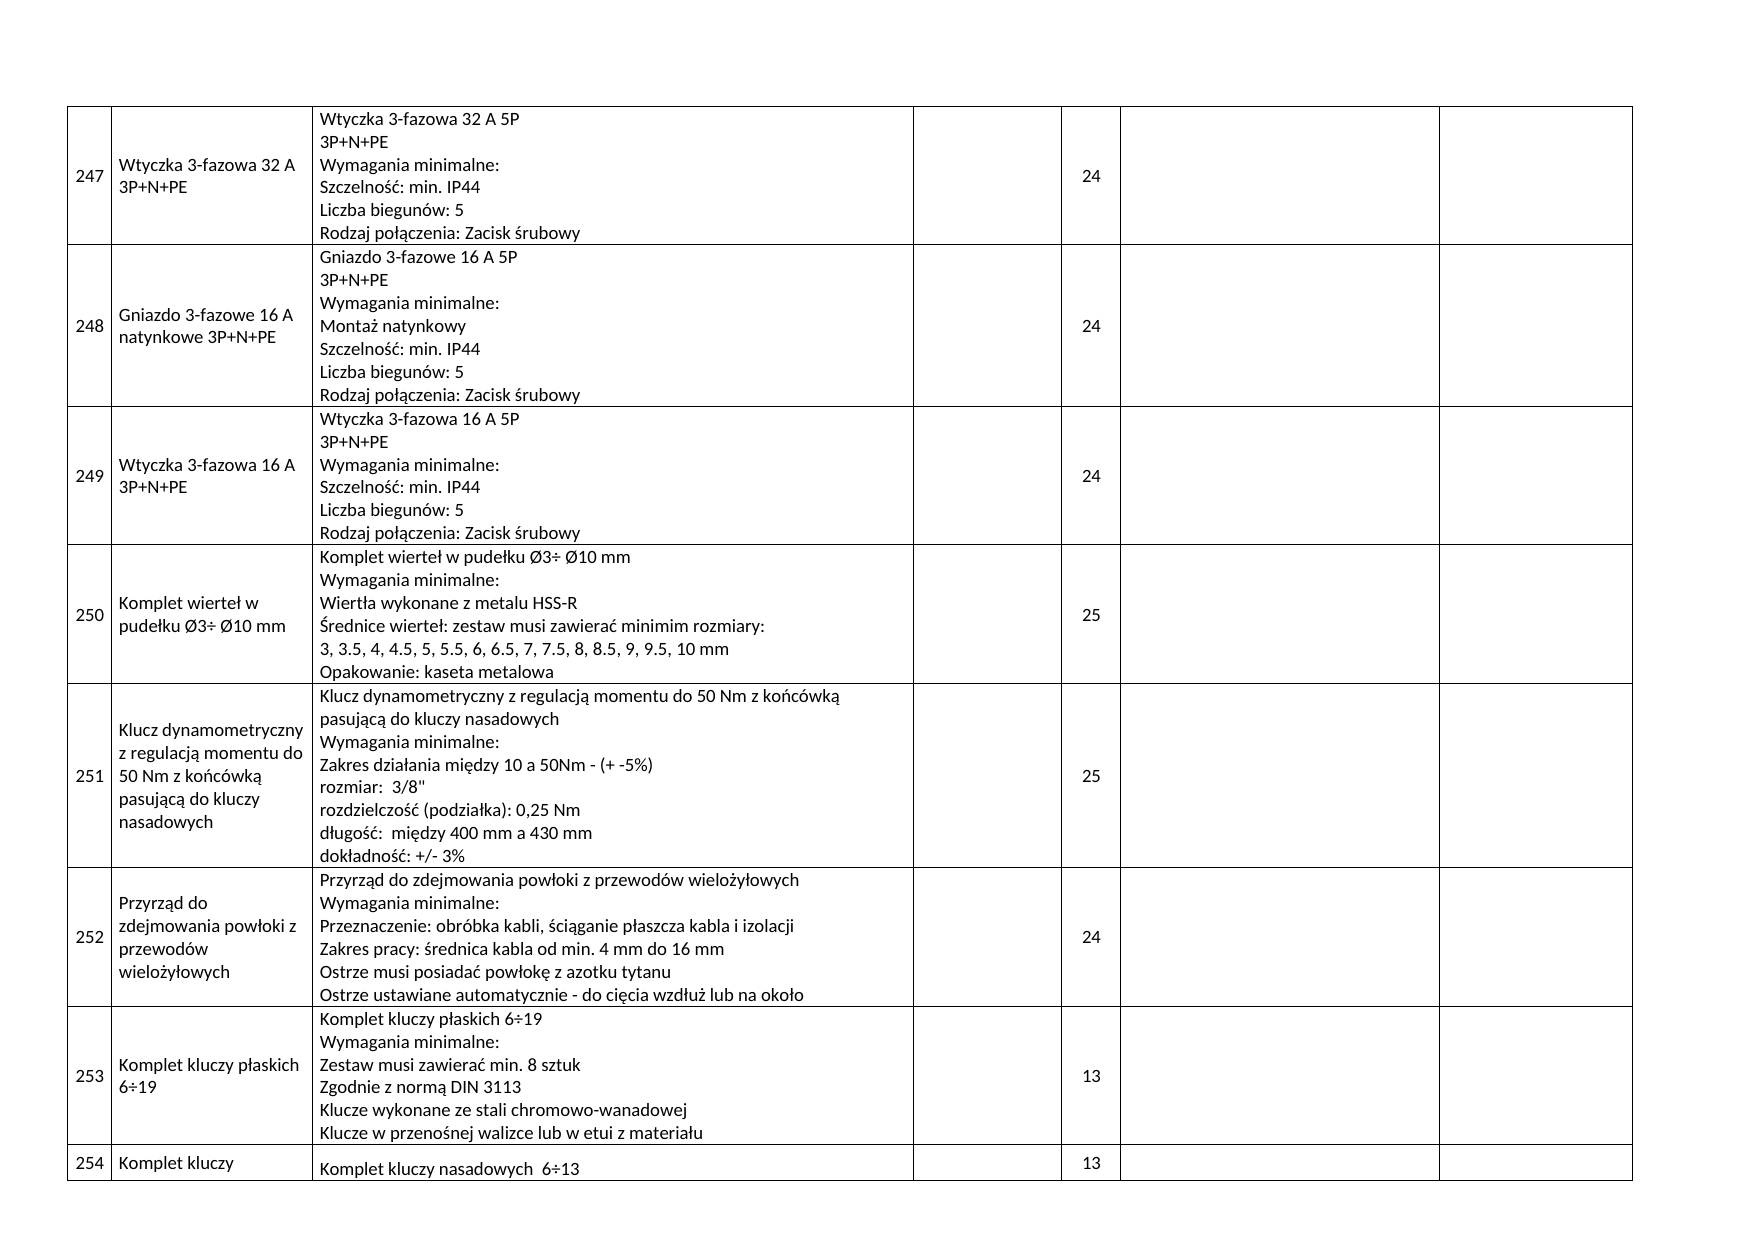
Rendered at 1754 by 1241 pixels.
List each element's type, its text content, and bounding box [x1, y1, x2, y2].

table_cell Klucz dynamometryczny z regulacją momentu do 50 Nm z końcówką pasującą do kluczy nasadowych Wymagania minimalne: Zakres działania między 10 a 50Nm - (+ -5%) rozmiar: 3/8" rozdzielczość (podziałka): 0,25 Nm długość: między 400 mm a 430 mm dokładność: +/- 3% [313, 684, 913, 867]
table_cell [1121, 1007, 1268, 1144]
table_cell [914, 1007, 1061, 1144]
table_cell [1268, 245, 1439, 406]
table_cell [1121, 545, 1268, 683]
table_cell 24 [1062, 868, 1120, 1006]
table_cell 251 [68, 684, 111, 867]
table_cell Przyrząd do zdejmowania powłoki z przewodów wielożyłowych Wymagania minimalne: Przeznaczenie: obróbka kabli, ściąganie płaszcza kabla i izolacji Zakres pracy: średnica kabla od min. 4 mm do 16 mm Ostrze musi posiadać powłokę z azotku tytanu Ostrze ustawiane automatycznie - do cięcia wzdłuż lub na około [313, 868, 913, 1006]
table_cell [1440, 545, 1632, 683]
table_cell Klucz dynamometryczny z regulacją momentu do 50 Nm z końcówką pasującą do kluczy nasadowych [112, 684, 312, 867]
table_cell 250 [68, 545, 111, 683]
table_cell 254 [68, 1145, 111, 1180]
table_cell [1440, 107, 1632, 244]
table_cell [112, 1145, 312, 1180]
table_cell [1440, 868, 1632, 1006]
table_cell 247 [68, 107, 111, 244]
table_cell 248 [68, 245, 111, 406]
table_cell 24 [1062, 245, 1120, 406]
table_cell 13 [1062, 1007, 1120, 1144]
table_cell 25 [1062, 684, 1120, 867]
table_cell 24 [1062, 107, 1120, 244]
table_cell Wtyczka 3-fazowa 16 A 3P+N+PE [112, 407, 312, 544]
table_cell Komplet kluczy płaskich 6÷19 Wymagania minimalne: Zestaw musi zawierać min. 8 sztuk Zgodnie z normą DIN 3113 Klucze wykonane ze stali chromowo-wanadowej Klucze w przenośnej walizce lub w etui z materiału [313, 1007, 913, 1144]
table_cell [1268, 407, 1439, 544]
table_cell [1440, 684, 1632, 867]
table_cell Gniazdo 3-fazowe 16 A 5P 3P+N+PE Wymagania minimalne: Montaż natynkowy Szczelność: min. IP44 Liczba biegunów: 5 Rodzaj połączenia: Zacisk śrubowy [313, 245, 913, 406]
table_cell [914, 684, 1061, 867]
table_cell [914, 407, 1061, 544]
table_cell [914, 1145, 1061, 1180]
table_cell [1121, 868, 1268, 1006]
table_cell [1121, 245, 1268, 406]
table_cell [1121, 1145, 1268, 1180]
table_cell [1121, 107, 1268, 244]
table_cell [1440, 1007, 1632, 1144]
table_cell [1440, 1145, 1632, 1180]
table_cell 13 [1062, 1145, 1120, 1180]
table_cell [1440, 245, 1632, 406]
table_cell [1268, 1145, 1439, 1180]
table_cell 25 [1062, 545, 1120, 683]
table_cell Wtyczka 3-fazowa 32 A 5P 3P+N+PE Wymagania minimalne: Szczelność: min. IP44 Liczba biegunów: 5 Rodzaj połączenia: Zacisk śrubowy [313, 107, 913, 244]
table_cell Komplet wierteł w pudełku Ø3÷ Ø10 mm [112, 545, 312, 683]
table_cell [313, 1145, 913, 1180]
table_cell [1268, 684, 1439, 867]
table_cell 249 [68, 407, 111, 544]
table_cell [914, 545, 1061, 683]
table_cell [1268, 1007, 1439, 1144]
table_cell 24 [1062, 407, 1120, 544]
table_cell [1440, 407, 1632, 544]
table_cell [1268, 107, 1439, 244]
table_cell 253 [68, 1007, 111, 1144]
table_cell Wtyczka 3-fazowa 16 A 5P 3P+N+PE Wymagania minimalne: Szczelność: min. IP44 Liczba biegunów: 5 Rodzaj połączenia: Zacisk śrubowy [313, 407, 913, 544]
table_cell [1268, 545, 1439, 683]
table_cell [1268, 868, 1439, 1006]
table_cell [914, 245, 1061, 406]
table_cell Komplet kluczy płaskich 6÷19 [112, 1007, 312, 1144]
table_cell Przyrząd do zdejmowania powłoki z przewodów wielożyłowych [112, 868, 312, 1006]
table_cell Gniazdo 3-fazowe 16 A natynkowe 3P+N+PE [112, 245, 312, 406]
table_cell [914, 107, 1061, 244]
table_cell [1121, 684, 1268, 867]
table_cell 252 [68, 868, 111, 1006]
table_cell [914, 868, 1061, 1006]
table_cell Wtyczka 3-fazowa 32 A 3P+N+PE [112, 107, 312, 244]
table_cell Komplet wierteł w pudełku Ø3÷ Ø10 mm Wymagania minimalne: Wiertła wykonane z metalu HSS-R Średnice wierteł: zestaw musi zawierać minimim rozmiary: 3, 3.5, 4, 4.5, 5, 5.5, 6, 6.5, 7, 7.5, 8, 8.5, 9, 9.5, 10 mm Opakowanie: kaseta metalowa [313, 545, 913, 683]
table_cell [1121, 407, 1268, 544]
